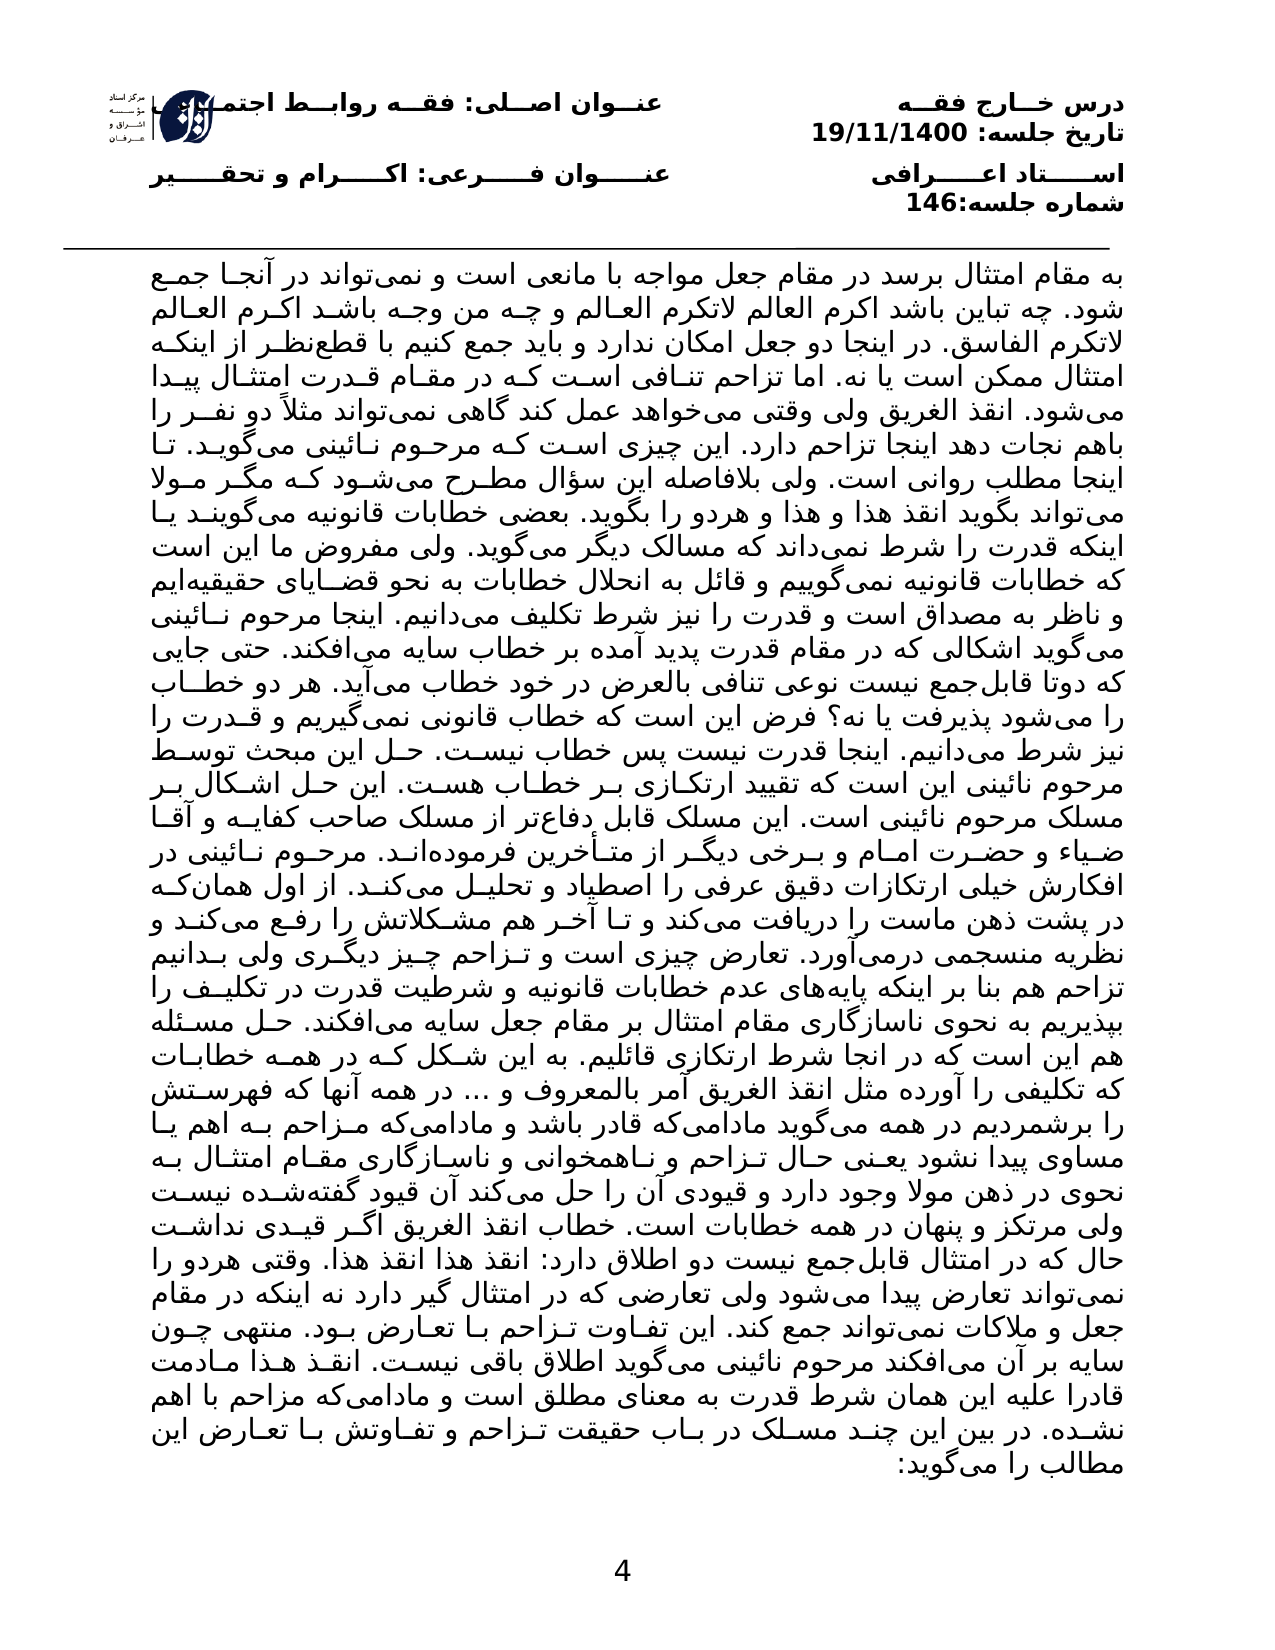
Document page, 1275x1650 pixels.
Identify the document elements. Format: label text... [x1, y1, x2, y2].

picture [102, 86, 215, 146]
